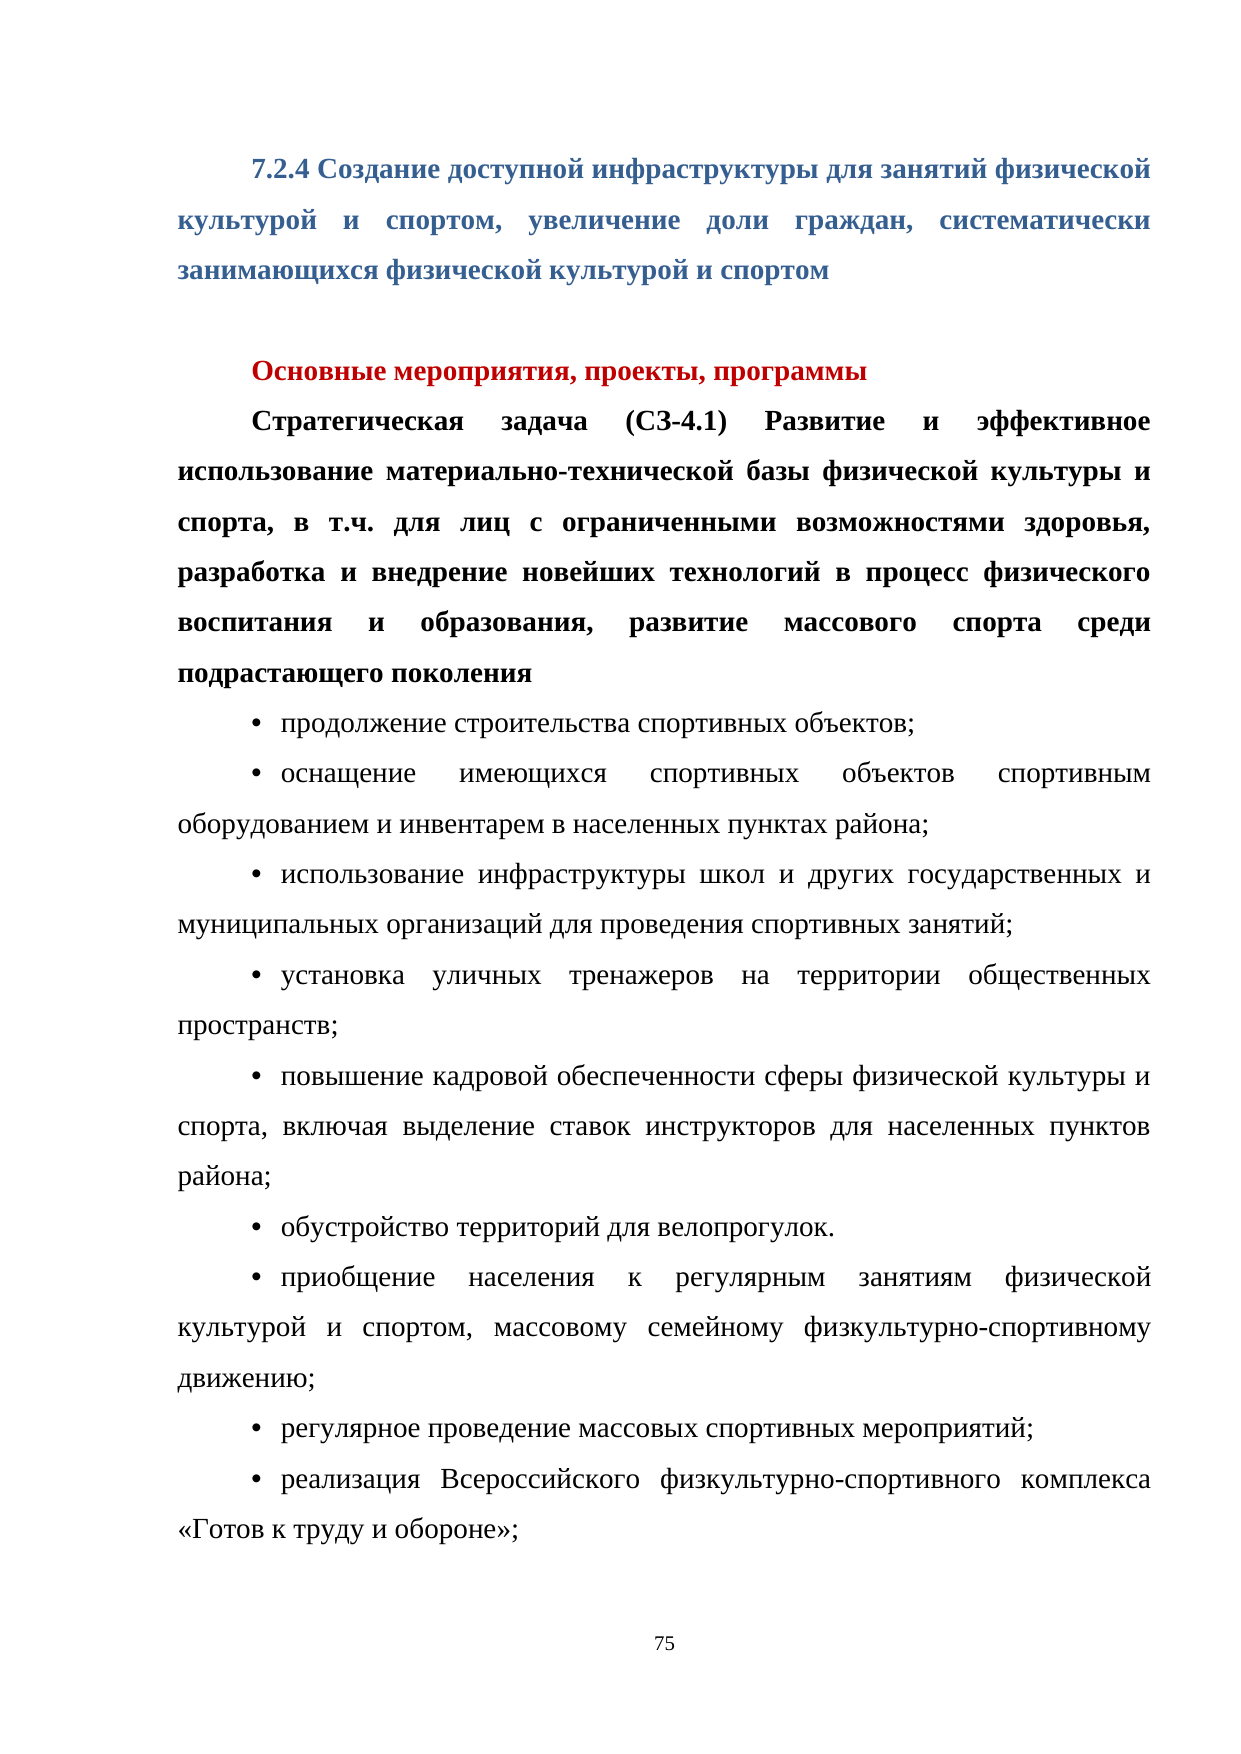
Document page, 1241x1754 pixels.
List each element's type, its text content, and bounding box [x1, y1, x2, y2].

list оснащение имеющихся спортивных объектов спортивным оборудованием и инвентарем в населенных пунктах района; [177, 756, 1152, 839]
text Стратегическая задача (СЗ-4.1) Развитие и эффективное использование материально-технической базы физической культуры и спорта, в т.ч. для лиц с ограниченными возможностями здоровья, разработка и внедрение новейших технологий в процесс физического воспитания и образования, развитие массового спорта среди подрастающего поколения [177, 403, 1152, 688]
list установка уличных тренажеров на территории общественных пространств; [177, 957, 1152, 1041]
list обустройство территорий для велопрогулок. [177, 1209, 1152, 1242]
list регулярное проведение массовых спортивных мероприятий; [177, 1410, 1152, 1444]
list использование инфраструктуры школ и других государственных и муниципальных организаций для проведения спортивных занятий; [177, 856, 1152, 940]
list приобщение населения к регулярным занятиям физической культурой и спортом, массовому семейному физкультурно-спортивному движению; [177, 1259, 1152, 1393]
text Основные мероприятия, проекты, программы [177, 353, 1152, 386]
text 7.2.4 Создание доступной инфраструктуры для занятий физической культурой и спортом, увеличение доли граждан, систематически занимающихся физической культурой и спортом [177, 152, 1152, 286]
list продолжение строительства спортивных объектов; [177, 705, 1152, 739]
list реализация Всероссийского физкультурно-спортивного комплекса «Готов к труду и обороне»; [177, 1461, 1152, 1544]
list повышение кадровой обеспеченности сферы физической культуры и спорта, включая выделение ставок инструкторов для населенных пунктов района; [177, 1058, 1152, 1192]
